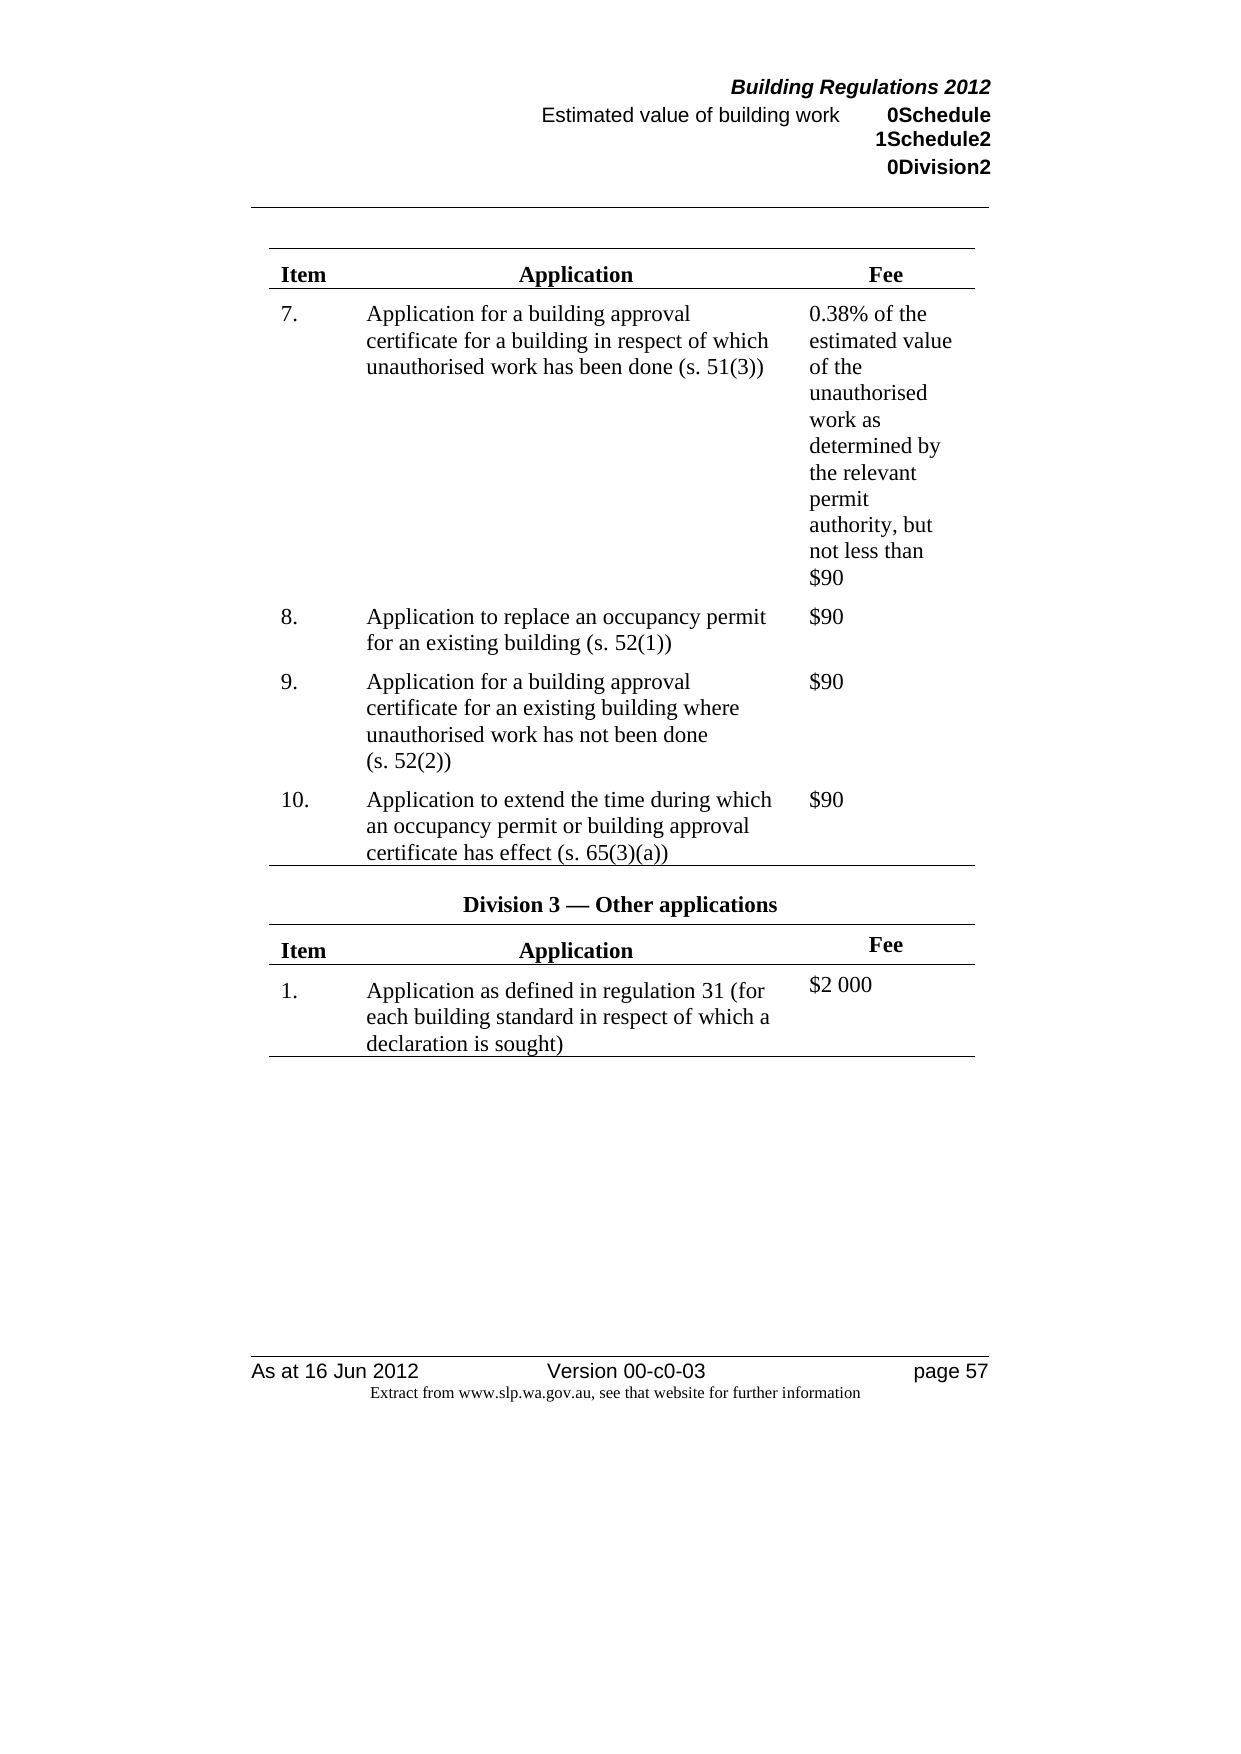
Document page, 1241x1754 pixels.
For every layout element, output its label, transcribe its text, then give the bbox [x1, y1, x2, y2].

table_cell Application for a building approval certificate for an existing building where unauthorised work has not been done (s. 52(2)) [354, 656, 797, 773]
table_cell Application for a building approval certificate for a building in respect of which unauthorised work has been done (s. 51(3)) [354, 289, 797, 590]
table_cell $90 [797, 774, 974, 865]
table_cell 0.38% of the estimated value of the unauthorised work as determined by the relevant permit authority, but not less than $90 [797, 289, 974, 590]
table_cell 8. [269, 590, 354, 656]
table_header Application [354, 925, 797, 963]
table_cell $2 000 [797, 965, 974, 1056]
table_cell 1. [269, 965, 354, 1056]
subtitle Division 3 — Other applications [251, 891, 989, 917]
table_cell $90 [797, 656, 974, 773]
table_header Item [269, 249, 354, 288]
table_cell 9. [269, 656, 354, 773]
table_cell 10. [269, 774, 354, 865]
table_cell Application to extend the time during which an occupancy permit or building approval certificate has effect (s. 65(3)(a)) [354, 774, 797, 865]
table_header Fee [797, 925, 974, 963]
table_cell 7. [269, 289, 354, 590]
table_cell Application to replace an occupancy permit for an existing building (s. 52(1)) [354, 590, 797, 656]
table_cell Application as defined in regulation 31 (for each building standard in respect of which a declaration is sought) [354, 965, 797, 1056]
table_header Application [354, 249, 797, 288]
table_cell $90 [797, 590, 974, 656]
table_header Item [269, 925, 354, 963]
table_header Fee [797, 249, 974, 288]
